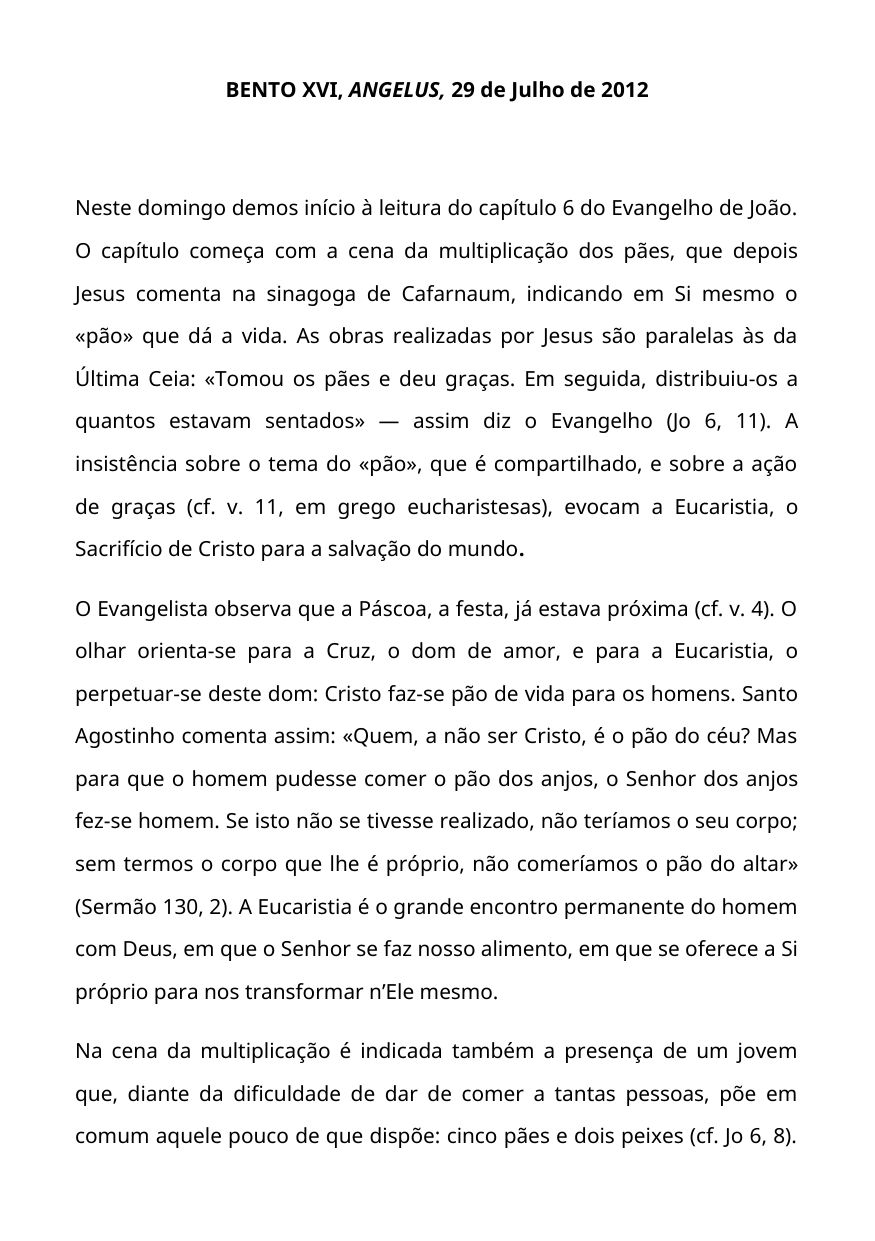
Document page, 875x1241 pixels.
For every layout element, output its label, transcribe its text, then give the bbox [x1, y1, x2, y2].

text O Evangelista observa que a Páscoa, a festa, já estava próxima (cf. v. 4). O olhar orienta-se para a Cruz, o dom de amor, e para a Eucaristia, o perpetuar-se deste dom: Cristo faz-se pão de vida para os homens. Santo Agostinho comenta assim: «Quem, a não ser Cristo, é o pão do céu? Mas para que o homem pudesse comer o pão dos anjos, o Senhor dos anjos fez-se homem. Se isto não se tivesse realizado, não teríamos o seu corpo; sem termos o corpo que lhe é próprio, não comeríamos o pão do altar» (Sermão 130, 2). A Eucaristia é o grande encontro permanente do homem com Deus, em que o Senhor se faz nosso alimento, em que se oferece a Si próprio para nos transformar n’Ele mesmo. [75, 594, 799, 1006]
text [75, 1036, 799, 1150]
text BENTO XVI, ANGELUS, 29 de Julho de 2012 [75, 75, 799, 103]
text Neste domingo demos início à leitura do capítulo 6 do Evangelho de João. O capítulo começa com a cena da multiplicação dos pães, que depois Jesus comenta na sinagoga de Cafarnaum, indicando em Si mesmo o «pão» que dá a vida. As obras realizadas por Jesus são paralelas às da Última Ceia: «Tomou os pães e deu graças. Em seguida, distribuiu-os a quantos estavam sentados» — assim diz o Evangelho (Jo 6, 11). A insistência sobre o tema do «pão», que é compartilhado, e sobre a ação de graças (cf. v. 11, em grego eucharistesas), evocam a Eucaristia, o Sacrifício de Cristo para a salvação do mundo. [75, 193, 799, 563]
